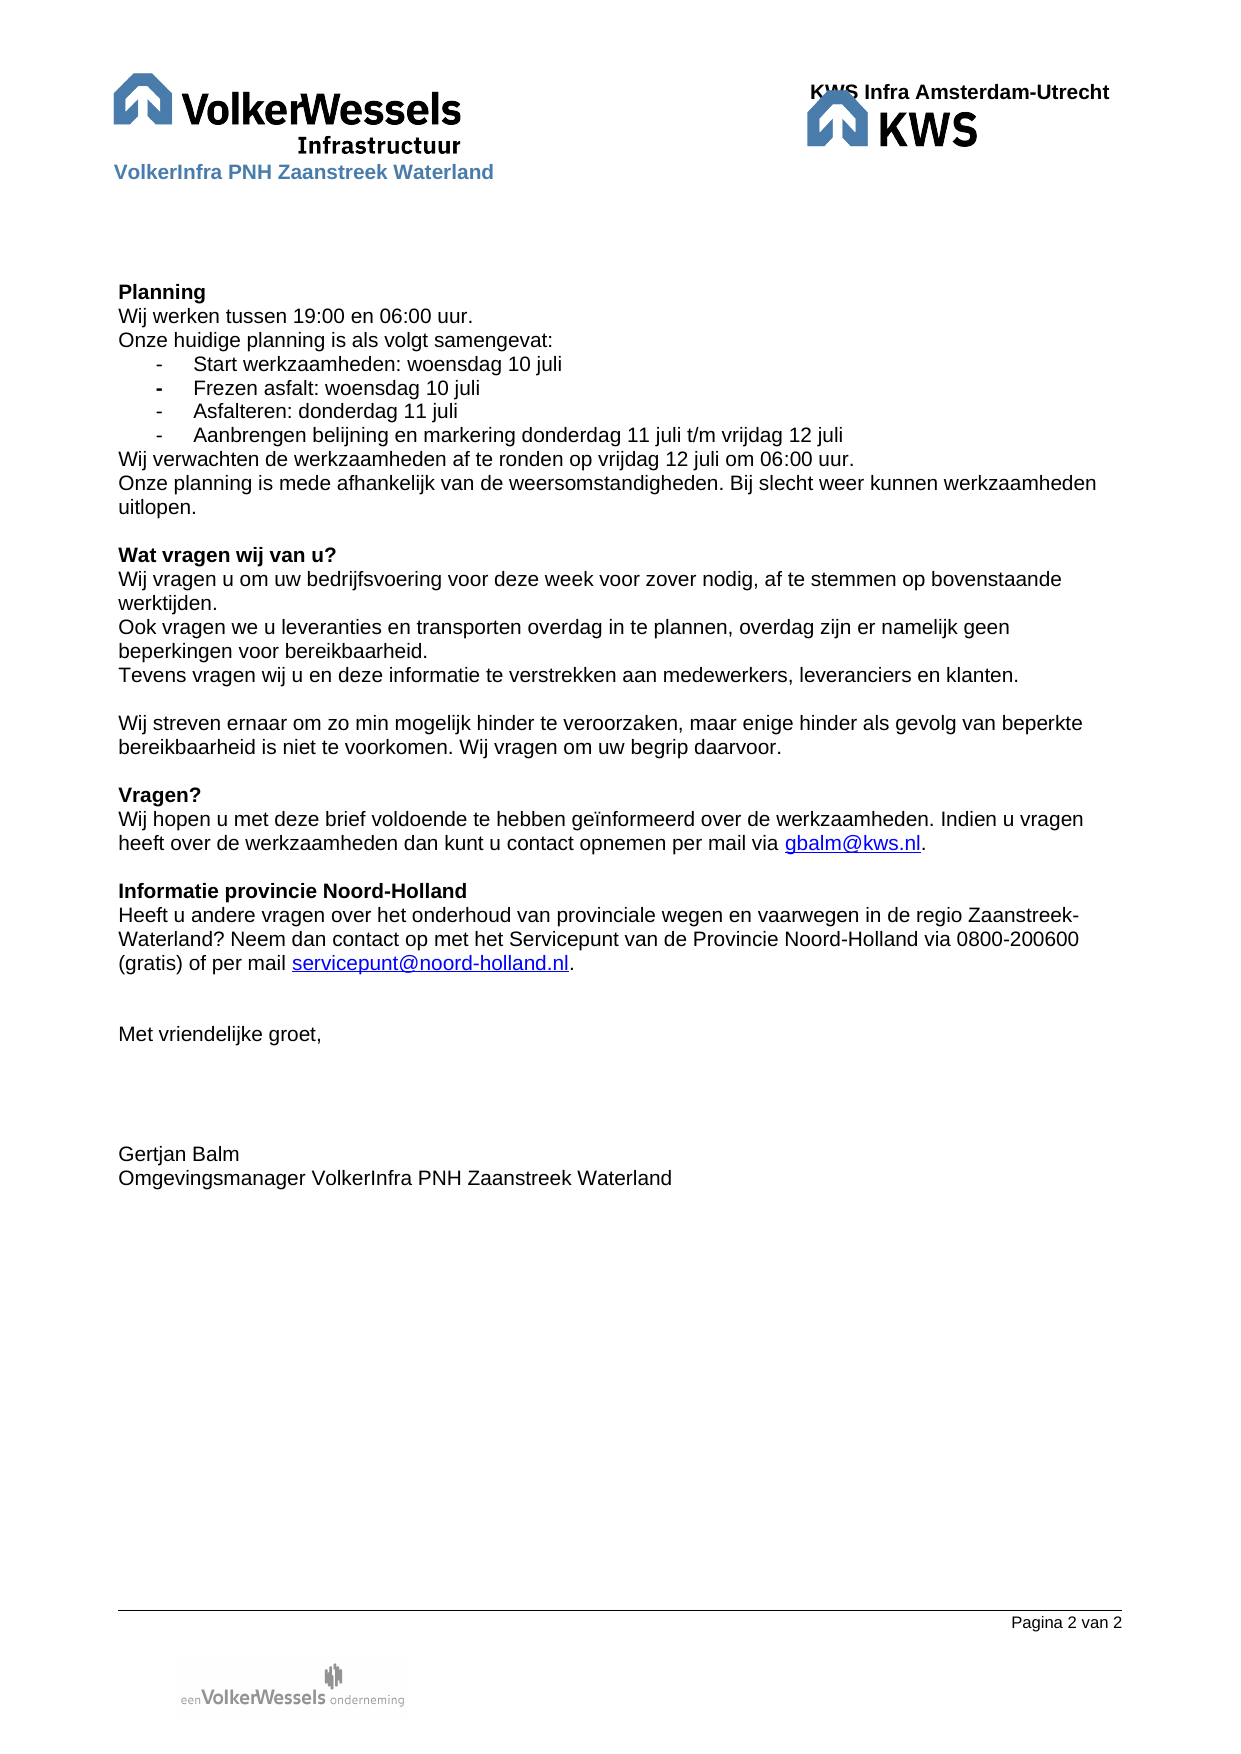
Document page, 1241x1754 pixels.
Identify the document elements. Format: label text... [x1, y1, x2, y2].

text Wij verwachten de werkzaamheden af te ronden op vrijdag 12 juli om 06:00 uur. [118, 447, 1122, 471]
text Tevens vragen wij u en deze informatie te verstrekken aan medewerkers, leveranciers en klanten. [118, 663, 1122, 687]
picture [176, 1653, 409, 1717]
text Onze huidige planning is als volgt samengevat: [118, 327, 1122, 351]
text Heeft u andere vragen over het onderhoud van provinciale wegen en vaarwegen in de regio Zaanstreek-Waterland? Neem dan contact op met het Servicepunt van de Provincie Noord-Holland via 0800-200600 (gratis) of per mail servicepunt@noord-holland.nl. [118, 902, 1122, 974]
text Planning [118, 279, 1122, 303]
text Met vriendelijke groet, [118, 1022, 1122, 1046]
text Wij werken tussen 19:00 en 06:00 uur. [118, 303, 1122, 327]
text Wij vragen u om uw bedrijfsvoering voor deze week voor zover nodig, af te stemmen op bovenstaande werktijden. [118, 567, 1122, 615]
text Onze planning is mede afhankelijk van de weersomstandigheden. Bij slecht weer kunnen werkzaamheden uitlopen. [118, 471, 1122, 519]
picture [113, 73, 461, 154]
picture [807, 90, 977, 147]
list Frezen asfalt: woensdag 10 juli [156, 375, 1122, 399]
text Gertjan Balm Omgevingsmanager VolkerInfra PNH Zaanstreek Waterland [118, 1142, 1122, 1190]
text Vragen? Wij hopen u met deze brief voldoende te hebben geïnformeerd over de werkzaamheden. Indien u vragen heeft over de werkzaamheden dan kunt u contact opnemen per mail via gbalm@kws.nl. [118, 783, 1122, 854]
text Informatie provincie Noord-Holland [118, 878, 1122, 902]
list Start werkzaamheden: woensdag 10 juli [156, 351, 1122, 375]
text Wat vragen wij van u? [118, 543, 1122, 567]
list Aanbrengen belijning en markering donderdag 11 juli t/m vrijdag 12 juli [156, 423, 1122, 447]
text Ook vragen we u leveranties en transporten overdag in te plannen, overdag zijn er namelijk geen beperkingen voor bereikbaarheid. [118, 615, 1122, 663]
text Wij streven ernaar om zo min mogelijk hinder te veroorzaken, maar enige hinder als gevolg van beperkte bereikbaarheid is niet te voorkomen. Wij vragen om uw begrip daarvoor. [118, 711, 1122, 759]
list Asfalteren: donderdag 11 juli [156, 399, 1122, 423]
